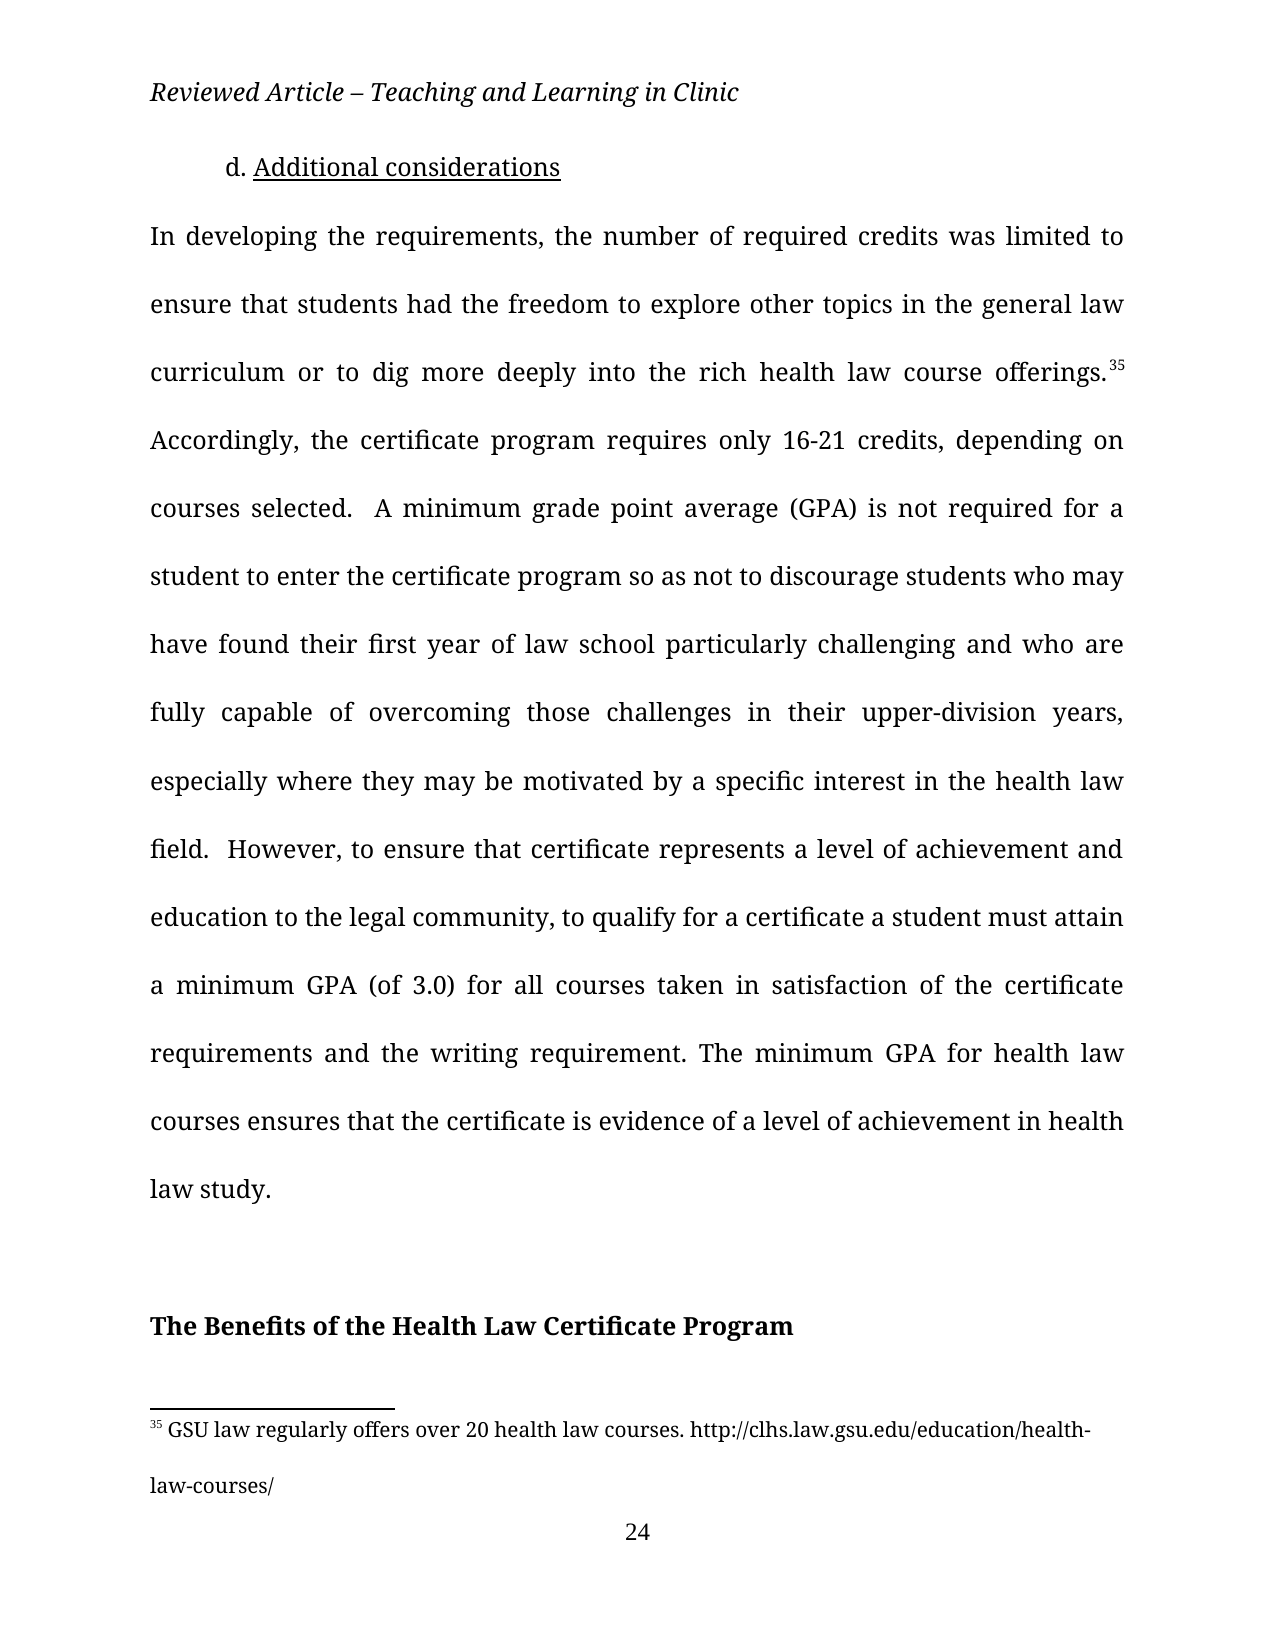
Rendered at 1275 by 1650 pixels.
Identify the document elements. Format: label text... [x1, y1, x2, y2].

text In developing the requirements, the number of required credits was limited to ensure that students had the freedom to explore other topics in the general law curriculum or to dig more deeply into the rich health law course offerings. Accordingly, the certificate program requires only 16-21 credits, depending on courses selected. A minimum grade point average (GPA) is not required for a student to enter the certificate program so as not to discourage students who may have found their first year of law school particularly challenging and who are fully capable of overcoming those challenges in their upper-division years, especially where they may be motivated by a specific interest in the health law field. However, to ensure that certificate represents a level of achievement and education to the legal community, to qualify for a certificate a student must attain a minimum GPA (of 3.0) for all courses taken in satisfaction of the certificate requirements and the writing requirement. The minimum GPA for health law courses ensures that the certificate is evidence of a level of achievement in health law study. [150, 218, 1125, 1206]
text The Benefits of the Health Law Certificate Program [150, 1308, 1125, 1342]
text d. Additional considerations [150, 150, 1125, 184]
